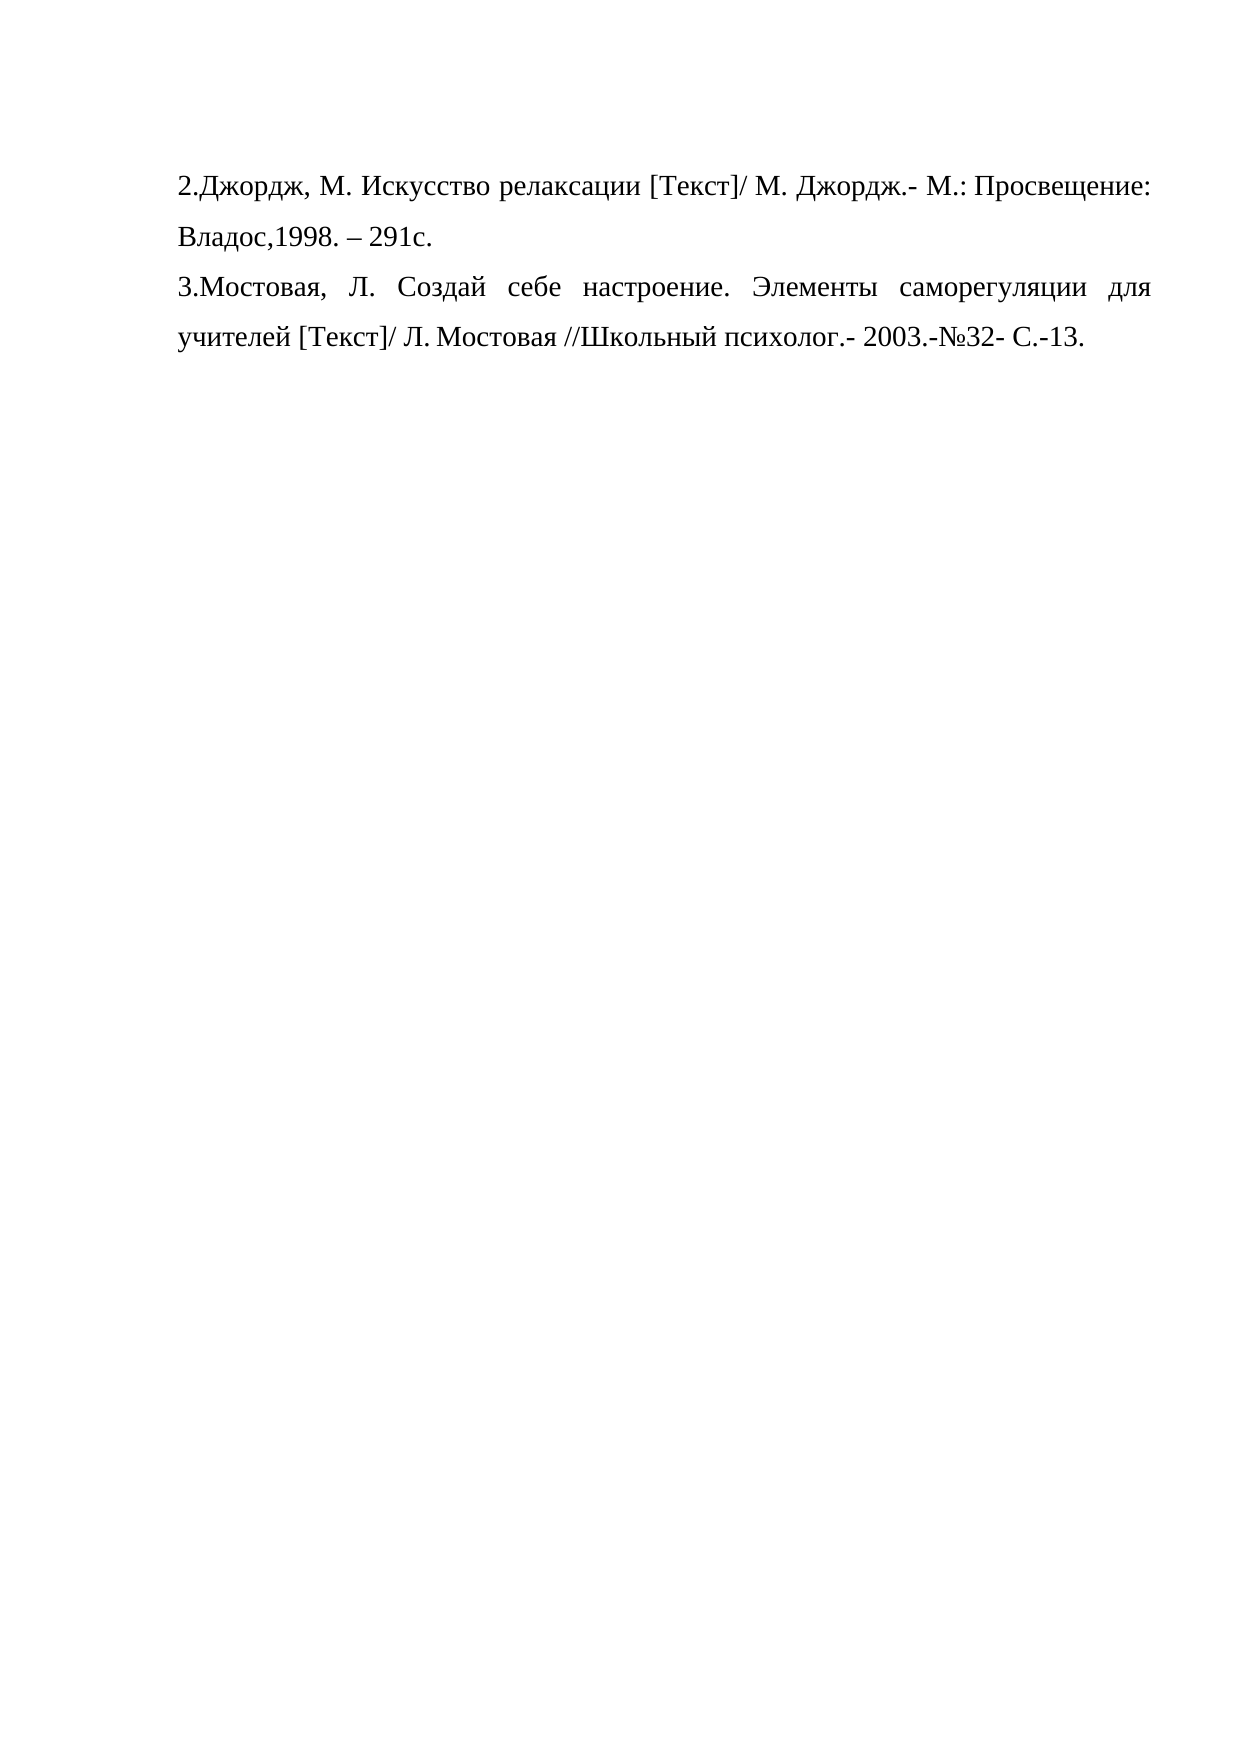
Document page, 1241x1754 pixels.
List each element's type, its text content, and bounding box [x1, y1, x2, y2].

text 3.Мостовая, Л. Создай себе настроение. Элементы саморегуляции для учителей [Текст]/ Л. Мостовая //Школьный психолог.- 2003.-№32- С.-13. [177, 269, 1152, 353]
text 2.Джордж, М. Искусство релаксации [Текст]/ М. Джордж.- М.: Просвещение: Владос,1998. – 291с. [177, 168, 1152, 252]
